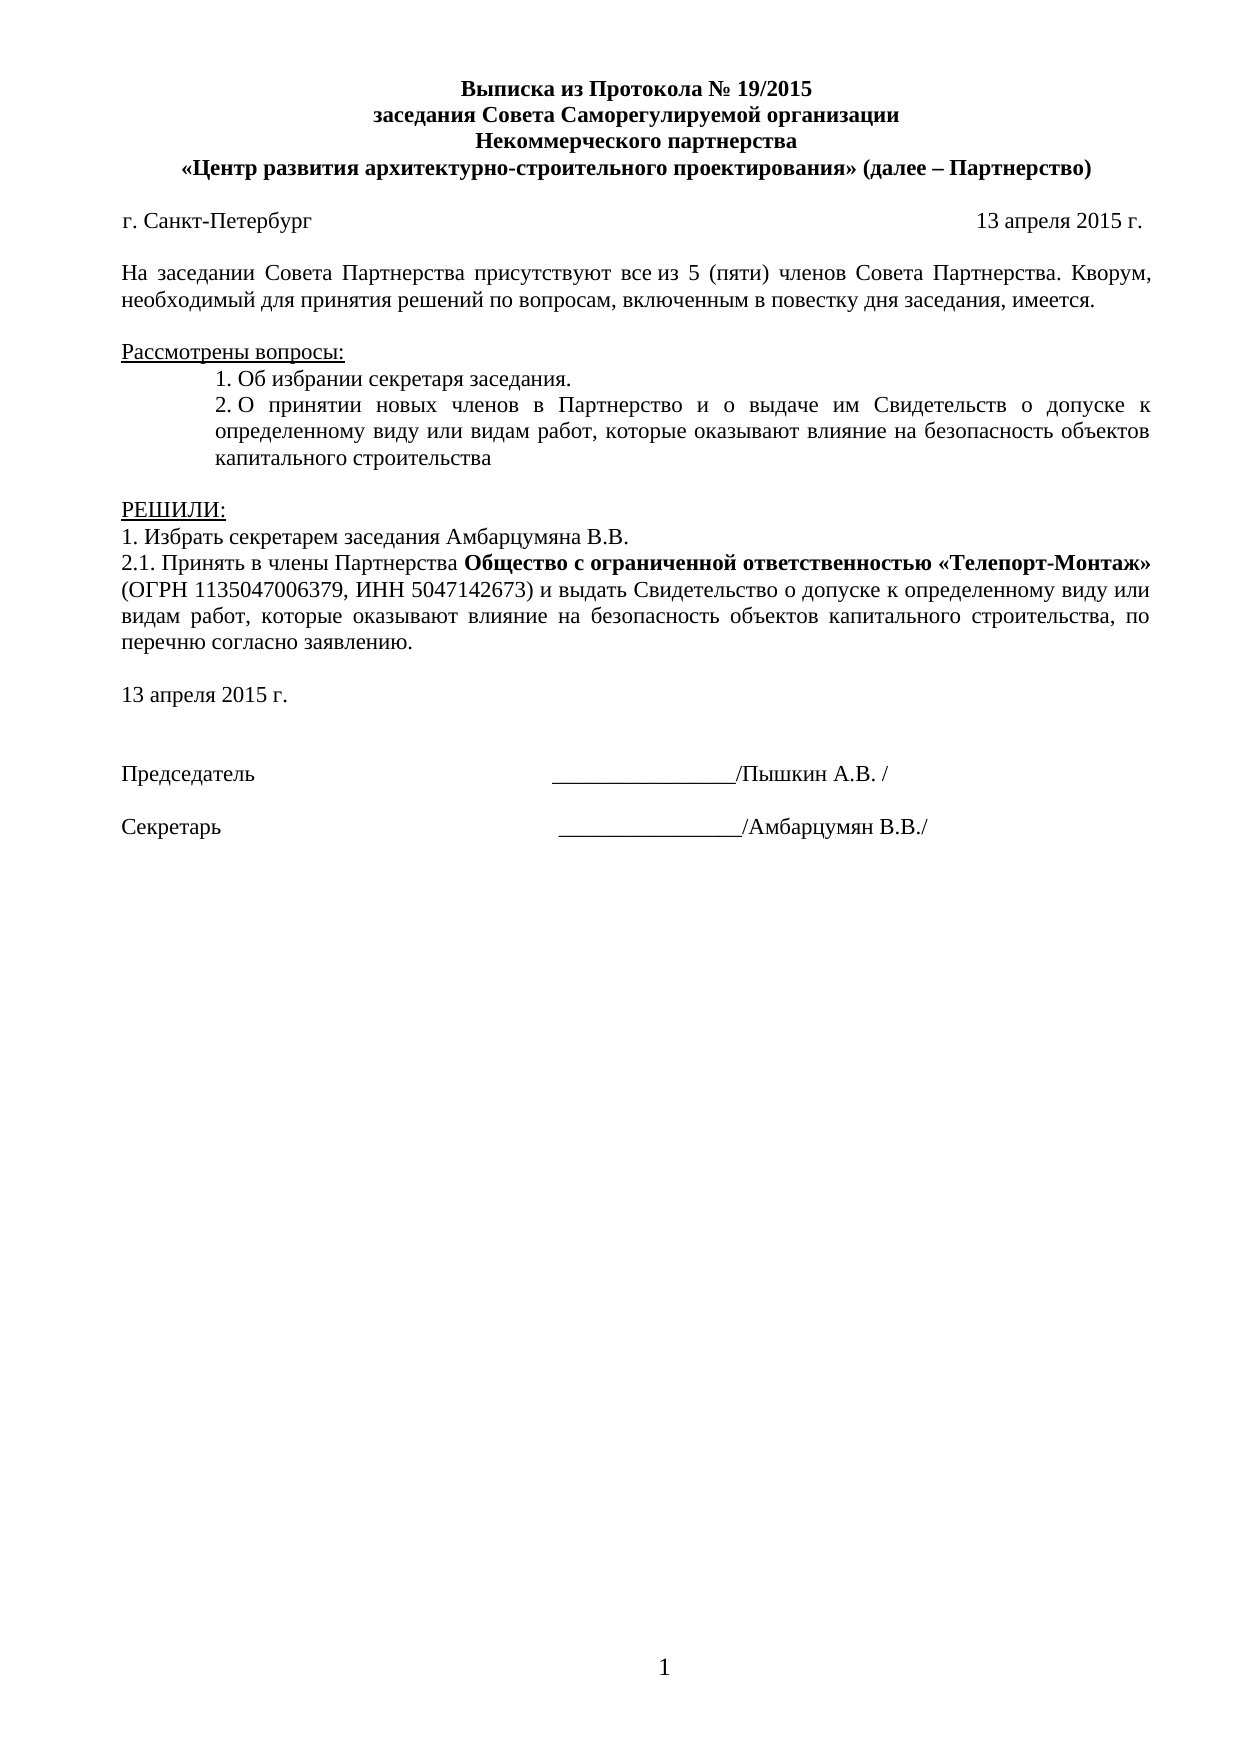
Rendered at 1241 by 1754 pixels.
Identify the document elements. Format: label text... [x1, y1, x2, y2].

text «Центр развития архитектурно-строительного проектирования» (далее – Партнерство) [121, 154, 1152, 180]
text 2.1. Принять в члены Партнерства Общество с ограниченной ответственностью «Телепорт-Монтаж» (ОГРН 1135047006379, ИНН 5047142673) и выдать Свидетельство о допуске к определенному виду или видам работ, которые оказывают влияние на безопасность объектов капитального строительства, по перечню согласно заявлению. [121, 549, 1152, 655]
text 1. Избрать секретарем заседания Амбарцумяна В.В. [121, 523, 1152, 549]
text 1. Об избрании секретаря заседания. [215, 365, 1152, 391]
text Рассмотрены вопросы: [121, 338, 1152, 365]
text РЕШИЛИ: [121, 497, 1152, 523]
text Некоммерческого партнерства [121, 128, 1152, 154]
text На заседании Совета Партнерства присутствуют все из 5 (пяти) членов Совета Партнерства. Кворум, необходимый для принятия решений по вопросам, включенным в повестку дня заседания, имеется. [121, 259, 1152, 312]
text Секретарь ________________/Амбарцумян В.В./ [121, 813, 1152, 839]
text Выписка из Протокола № 19/2015 [121, 75, 1152, 101]
text 13 апреля 2015 г. [121, 681, 1152, 707]
table_header 13 апреля 2015 г. [633, 207, 1154, 233]
text заседания Совета Саморегулируемой организации [121, 101, 1152, 128]
text 2. О принятии новых членов в Партнерство и о выдаче им Свидетельств о допуске к определенному виду или видам работ, которые оказывают влияние на безопасность объектов капитального строительства [215, 391, 1152, 470]
text Председатель ________________/Пышкин А.В. / [121, 760, 1152, 786]
table_header г. Санкт-Петербург [111, 207, 632, 233]
